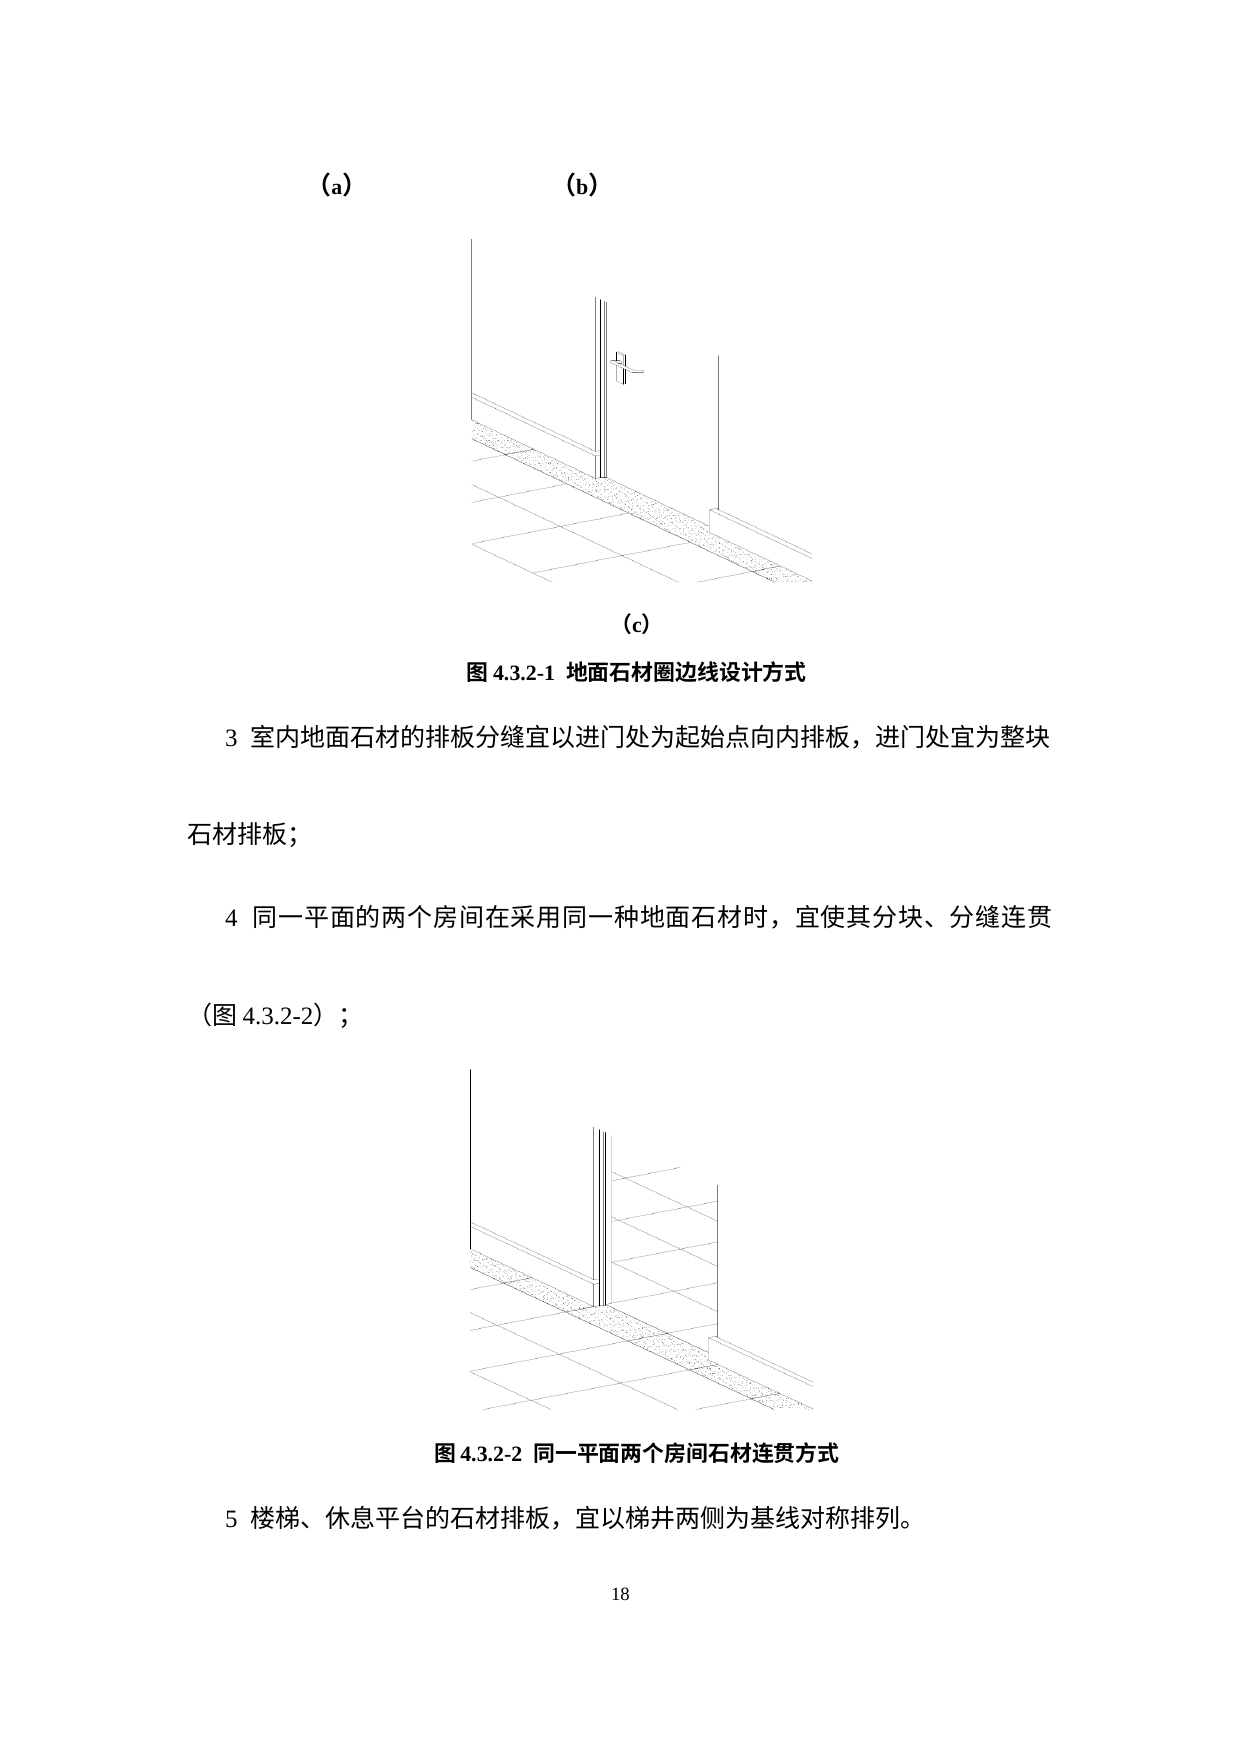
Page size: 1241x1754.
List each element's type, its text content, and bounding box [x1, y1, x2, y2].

title （c） [187, 606, 1053, 639]
title 图4.3.2-1 地面石材圈边线设计方式 [187, 654, 1053, 687]
title 图4.3.2-2 同一平面两个房间石材连贯方式 [187, 1436, 1053, 1468]
title 4 同一平面的两个房间在采用同一种地面石材时，宜使其分块、分缝连贯（图4.3.2-2）； [187, 883, 1053, 1046]
title 5 楼梯、休息平台的石材排板，宜以梯井两侧为基线对称排列。 [187, 1484, 1053, 1549]
picture [464, 1064, 814, 1413]
title 3 室内地面石材的排板分缝宜以进门处为起始点向内排板，进门处宜为整块石材排板； [187, 703, 1053, 865]
picture [464, 234, 813, 583]
title （a） （b） [187, 151, 1053, 216]
